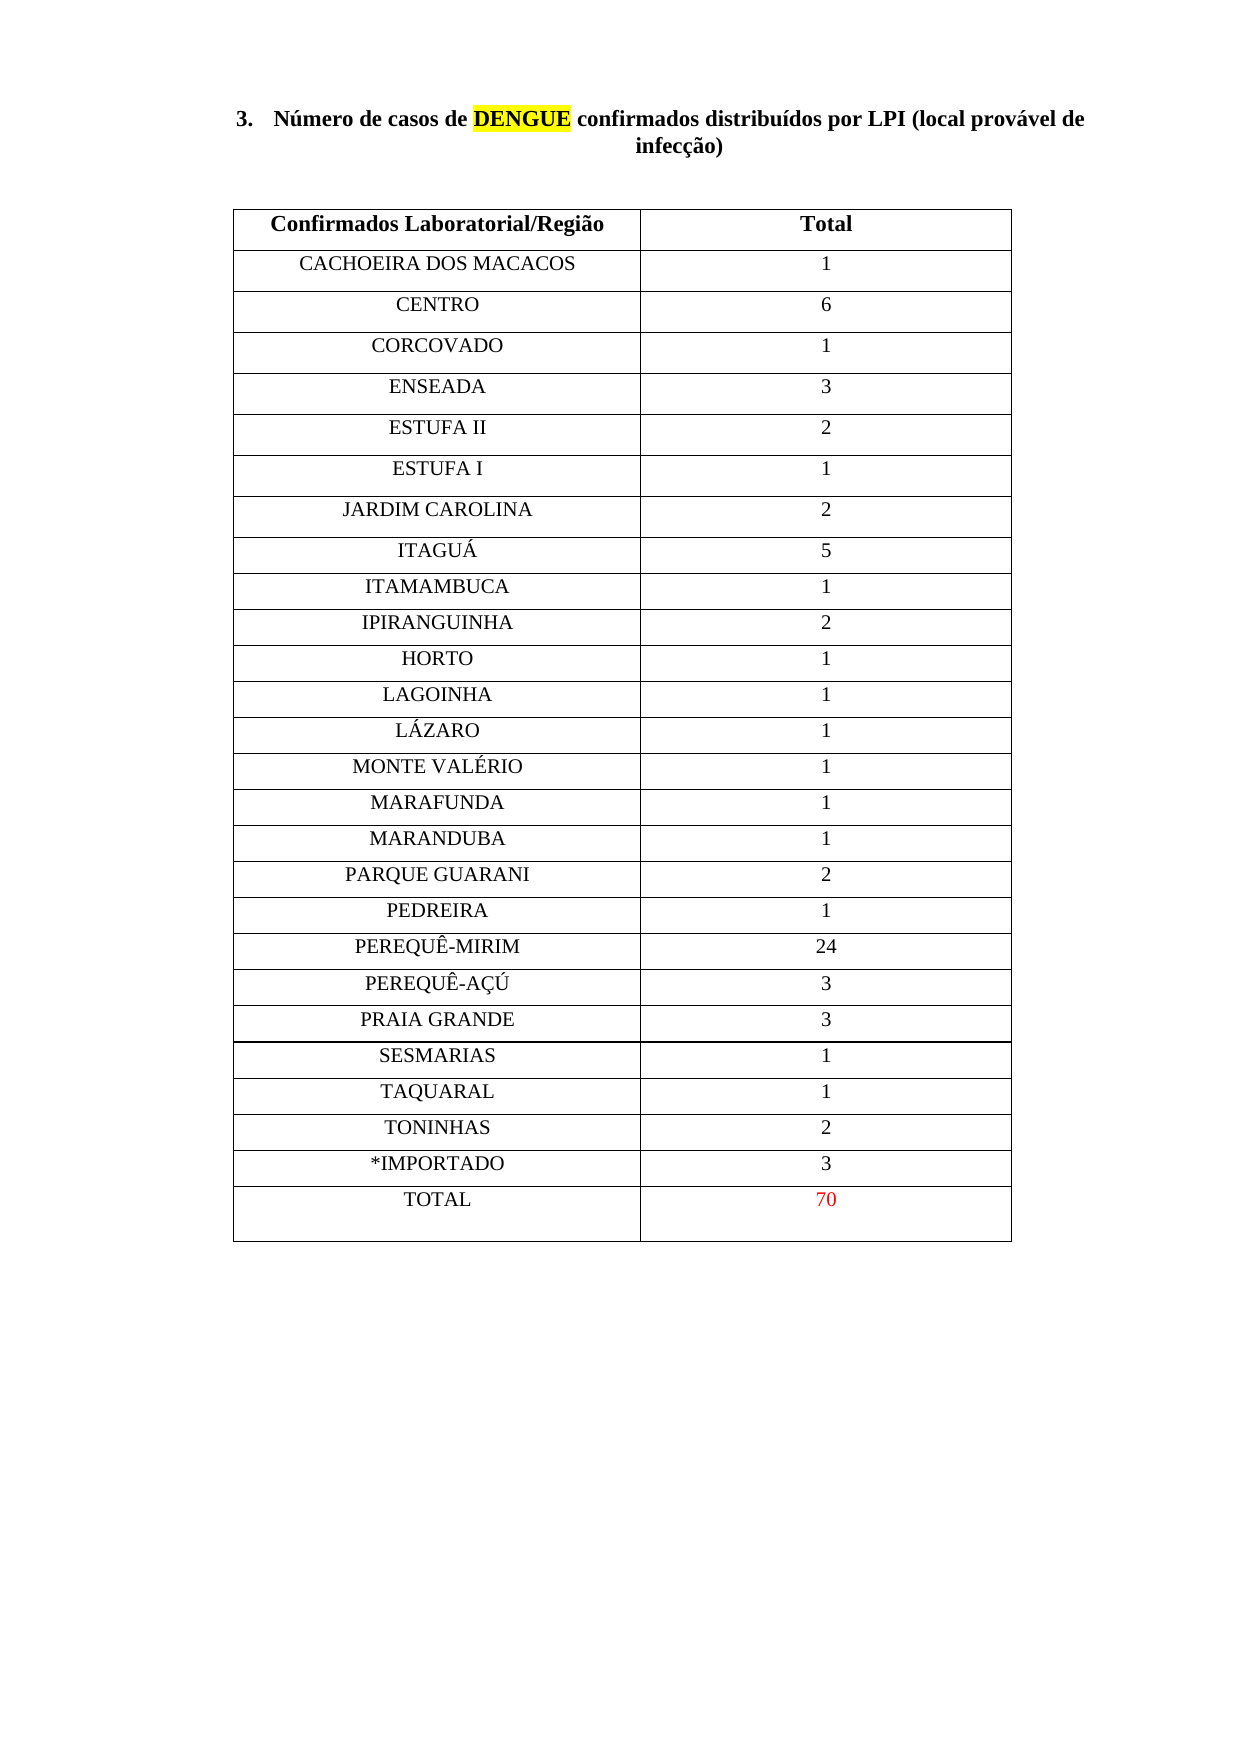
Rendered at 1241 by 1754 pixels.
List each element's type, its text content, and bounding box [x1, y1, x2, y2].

table_cell 2 [641, 415, 1011, 455]
table_cell 1 [641, 456, 1011, 496]
table_cell 1 [641, 826, 1011, 861]
table_cell 70 [641, 1187, 1011, 1241]
table_cell LAGOINHA [234, 682, 640, 717]
table_cell 1 [641, 682, 1011, 717]
table_cell 1 [641, 754, 1011, 789]
table_cell 2 [641, 1115, 1011, 1149]
table_cell PEDREIRA [234, 898, 640, 933]
table_cell 1 [641, 251, 1011, 291]
table_cell 24 [641, 934, 1011, 969]
table_header Total [641, 210, 1011, 249]
table_cell SESMARIAS [234, 1043, 640, 1077]
table_cell 3 [641, 1151, 1011, 1186]
table_cell 2 [641, 497, 1011, 537]
table_cell MARAFUNDA [234, 790, 640, 825]
table_cell 1 [641, 718, 1011, 753]
table_cell *IMPORTADO [234, 1151, 640, 1186]
table_cell 3 [641, 1006, 1011, 1041]
table_cell 3 [641, 970, 1011, 1005]
table_cell LÁZARO [234, 718, 640, 753]
table_cell JARDIM CAROLINA [234, 497, 640, 537]
table_cell ITAMAMBUCA [234, 574, 640, 609]
table_cell 1 [641, 574, 1011, 609]
table_cell ENSEADA [234, 374, 640, 414]
table_cell TONINHAS [234, 1115, 640, 1149]
table_cell ESTUFA II [234, 415, 640, 455]
table_cell 2 [641, 862, 1011, 897]
table_cell TOTAL [234, 1187, 640, 1241]
table_cell 1 [641, 333, 1011, 373]
table_cell ITAGUÁ [234, 538, 640, 573]
table_cell 5 [641, 538, 1011, 573]
table_cell PARQUE GUARANI [234, 862, 640, 897]
table_cell 1 [641, 646, 1011, 681]
table_cell CENTRO [234, 292, 640, 332]
table_cell 1 [641, 1043, 1011, 1077]
table_cell 3 [641, 374, 1011, 414]
list Número de casos de DENGUE confirmados distribuídos por LPI (local provável de infecção) [215, 105, 1106, 158]
table_cell IPIRANGUINHA [234, 610, 640, 645]
table_cell PRAIA GRANDE [234, 1006, 640, 1041]
table_cell 2 [641, 610, 1011, 645]
table_cell CORCOVADO [234, 333, 640, 373]
table_cell ESTUFA I [234, 456, 640, 496]
table_cell 1 [641, 1079, 1011, 1113]
table_header Confirmados Laboratorial/Região [234, 210, 640, 249]
table_cell 1 [641, 898, 1011, 933]
table_cell PEREQUÊ-AÇÚ [234, 970, 640, 1005]
table_cell HORTO [234, 646, 640, 681]
table_cell PEREQUÊ-MIRIM [234, 934, 640, 969]
table_cell TAQUARAL [234, 1079, 640, 1113]
table_cell 6 [641, 292, 1011, 332]
table_cell MONTE VALÉRIO [234, 754, 640, 789]
table_cell 1 [641, 790, 1011, 825]
table_cell MARANDUBA [234, 826, 640, 861]
table_cell CACHOEIRA DOS MACACOS [234, 251, 640, 291]
